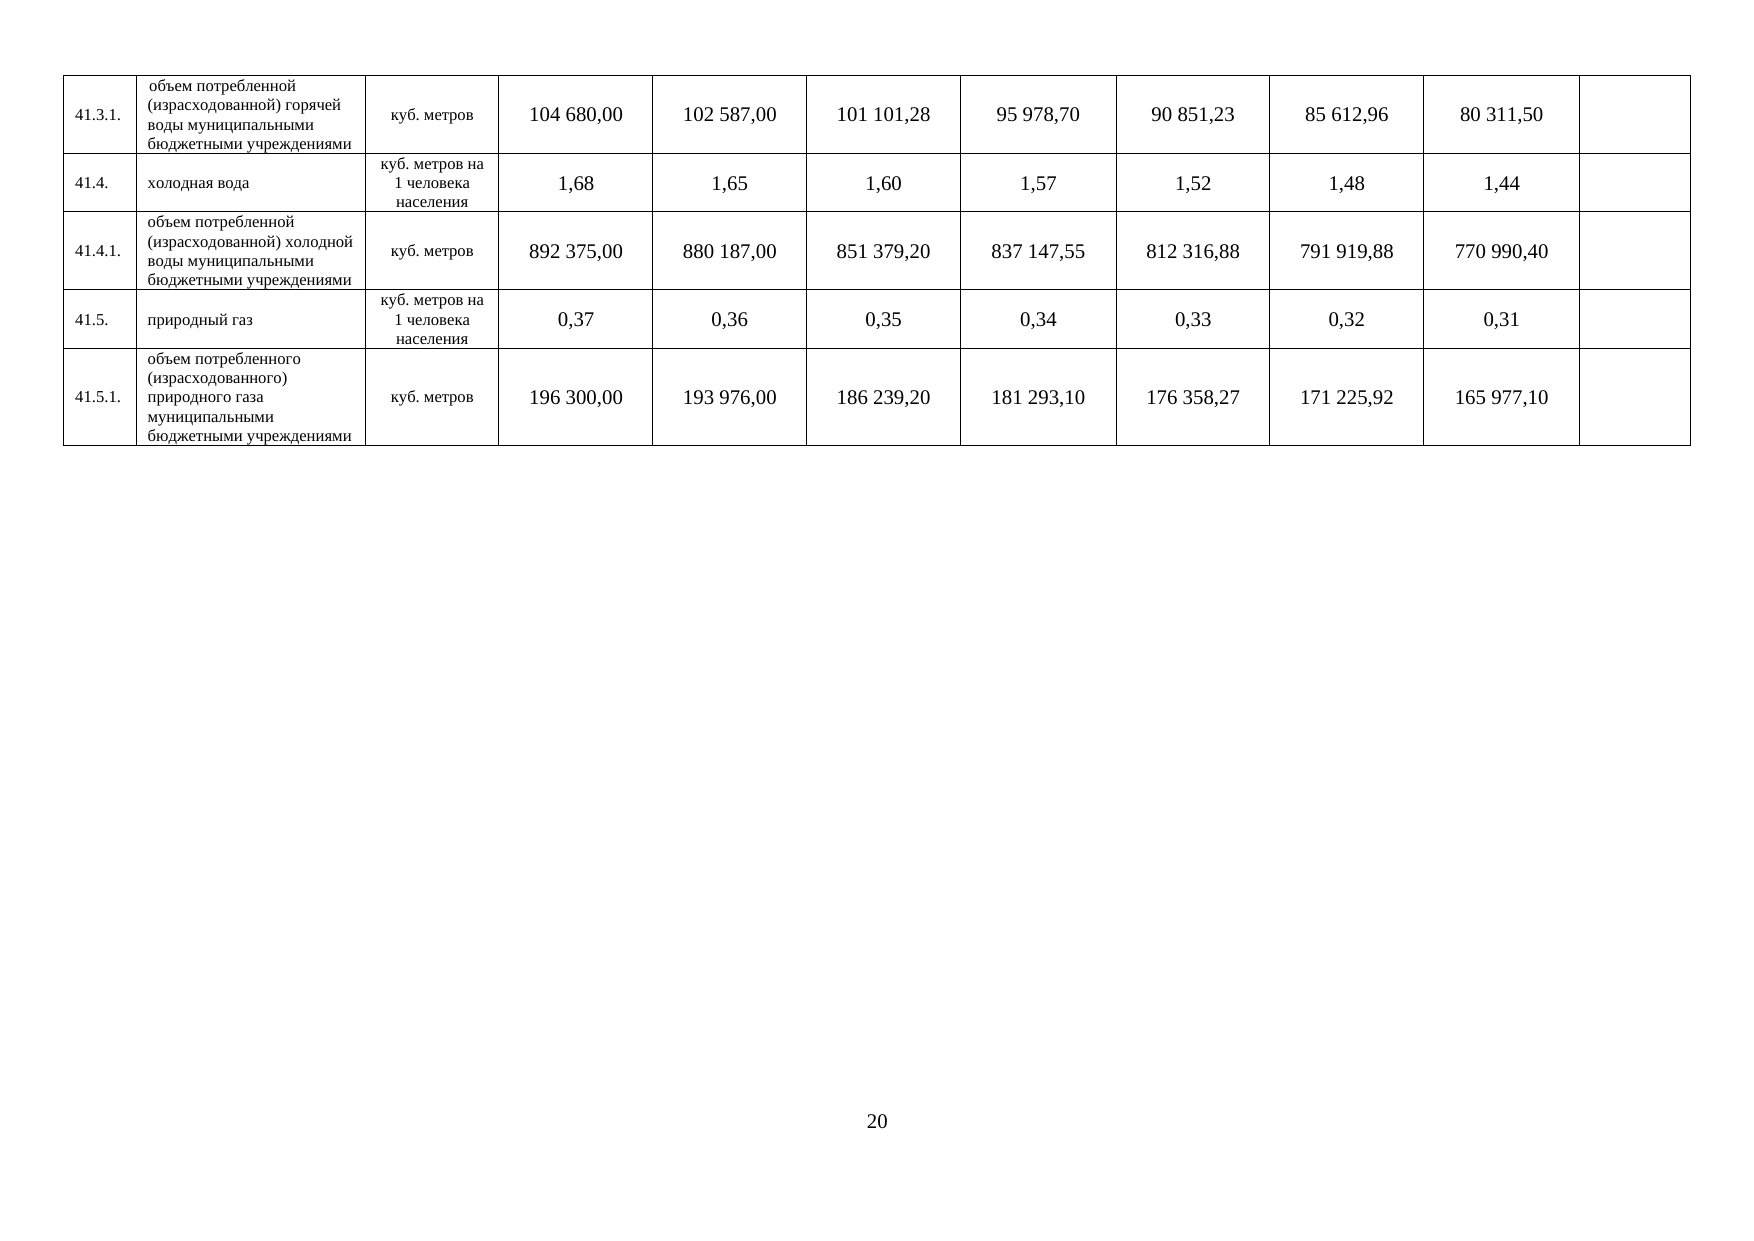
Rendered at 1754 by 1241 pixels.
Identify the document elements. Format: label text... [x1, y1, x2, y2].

table_cell 851 379,20 [807, 212, 960, 289]
table_cell природный газ [137, 290, 365, 348]
table_cell 85 612,96 [1270, 76, 1423, 153]
table_cell куб. метров на 1 человека населения [366, 290, 498, 348]
table_cell 812 316,88 [1117, 212, 1269, 289]
table_cell 165 977,10 [1424, 349, 1579, 445]
table_cell [1580, 76, 1690, 153]
table_cell 41.4.1. [64, 212, 136, 289]
table_cell объем потребленной (израсходованной) холодной воды муниципальными бюджетными учреждениями [137, 212, 365, 289]
table_cell 0,33 [1117, 290, 1269, 348]
table_cell 95 978,70 [961, 76, 1116, 153]
table_cell [1580, 349, 1690, 445]
table_cell 176 358,27 [1117, 349, 1269, 445]
table_cell 1,60 [807, 154, 960, 211]
table_cell 0,35 [807, 290, 960, 348]
table_cell 1,44 [1424, 154, 1579, 211]
table_cell 837 147,55 [961, 212, 1116, 289]
table_cell 41.5. [64, 290, 136, 348]
table_cell 1,48 [1270, 154, 1423, 211]
table_cell [1580, 154, 1690, 211]
table_cell 0,36 [653, 290, 806, 348]
table_cell 90 851,23 [1117, 76, 1269, 153]
table_cell 1,52 [1117, 154, 1269, 211]
table_cell 104 680,00 [499, 76, 652, 153]
table_cell 41.5.1. [64, 349, 136, 445]
table_cell 770 990,40 [1424, 212, 1579, 289]
table_cell 1,65 [653, 154, 806, 211]
table_cell 196 300,00 [499, 349, 652, 445]
table_cell 41.4. [64, 154, 136, 211]
table_cell 1,68 [499, 154, 652, 211]
table_cell 193 976,00 [653, 349, 806, 445]
table_cell [1580, 290, 1690, 348]
table_cell холодная вода [137, 154, 365, 211]
table_cell 1,57 [961, 154, 1116, 211]
table_cell 171 225,92 [1270, 349, 1423, 445]
table_cell 791 919,88 [1270, 212, 1423, 289]
table_cell куб. метров [366, 76, 498, 153]
table_cell куб. метров [366, 349, 498, 445]
table_cell 0,34 [961, 290, 1116, 348]
table_cell 181 293,10 [961, 349, 1116, 445]
table_cell 186 239,20 [807, 349, 960, 445]
table_cell 0,37 [499, 290, 652, 348]
table_cell 0,32 [1270, 290, 1423, 348]
table_cell 41.3.1. [64, 76, 136, 153]
table_cell куб. метров [366, 212, 498, 289]
table_cell 0,31 [1424, 290, 1579, 348]
table_cell 80 311,50 [1424, 76, 1579, 153]
table_cell куб. метров на 1 человека населения [366, 154, 498, 211]
table_cell [1580, 212, 1690, 289]
table_cell 892 375,00 [499, 212, 652, 289]
table_cell 101 101,28 [807, 76, 960, 153]
table_cell объем потребленного (израсходованного) природного газа муниципальными бюджетными учреждениями [137, 349, 365, 445]
table_cell 102 587,00 [653, 76, 806, 153]
table_cell 880 187,00 [653, 212, 806, 289]
table_cell объем потребленной (израсходованной) горячей воды муниципальными бюджетными учреждениями [137, 76, 365, 153]
